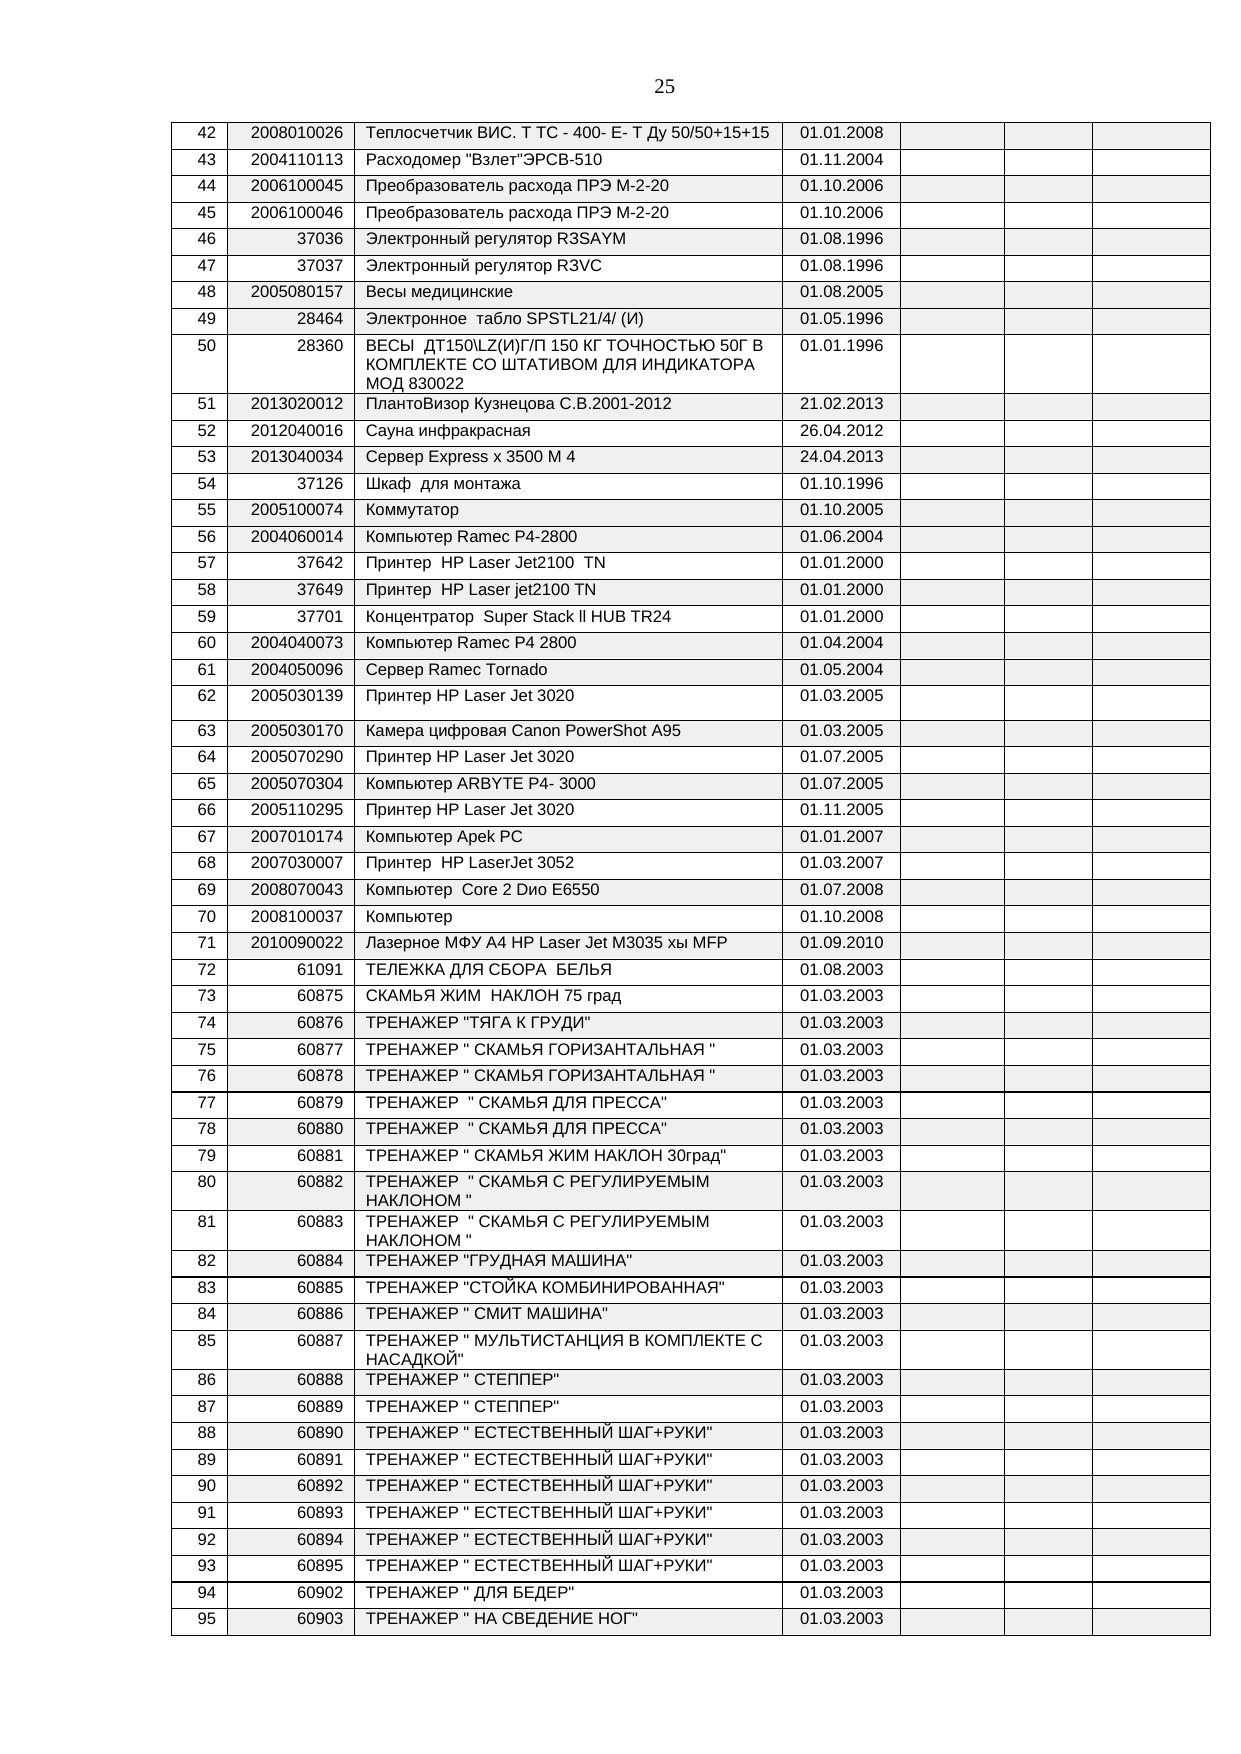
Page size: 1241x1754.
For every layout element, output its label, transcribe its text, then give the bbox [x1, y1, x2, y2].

table_cell Принтер НР Laser Jet 3020 [355, 747, 782, 773]
table_cell Коммутатор [355, 500, 782, 526]
table_cell 93 [172, 1556, 227, 1581]
table_cell 2013040034 [228, 447, 354, 473]
table_cell 45 [172, 203, 227, 228]
table_cell 01.04.2004 [783, 633, 900, 658]
table_cell [901, 1146, 1004, 1171]
table_cell [901, 880, 1004, 905]
table_cell [1093, 203, 1210, 228]
table_cell [1093, 553, 1210, 579]
table_cell [1093, 686, 1210, 719]
table_cell 60877 [228, 1039, 354, 1065]
table_cell 2010090022 [228, 933, 354, 958]
table_cell [1093, 176, 1210, 202]
table_cell [1093, 527, 1210, 552]
table_cell [1005, 747, 1092, 773]
table_cell 60884 [228, 1251, 354, 1276]
table_cell ТРЕНАЖЕР "ГРУДНАЯ МАШИНА" [355, 1251, 782, 1276]
table_cell 60 [172, 633, 227, 658]
table_cell 01.03.2003 [783, 1211, 900, 1250]
table_cell 01.07.2005 [783, 747, 900, 773]
table_cell 01.09.2010 [783, 933, 900, 958]
table_cell [1005, 500, 1092, 526]
table_cell [901, 933, 1004, 958]
table_cell [1093, 747, 1210, 773]
table_cell [901, 906, 1004, 932]
table_cell 52 [172, 421, 227, 446]
table_cell 62 [172, 686, 227, 719]
table_cell [1005, 906, 1092, 932]
table_cell 2008100037 [228, 906, 354, 932]
table_cell 92 [172, 1529, 227, 1555]
table_cell 01.03.2005 [783, 686, 900, 719]
table_cell [1005, 660, 1092, 685]
table_cell 94 [172, 1583, 227, 1608]
table_cell 01.05.1996 [783, 309, 900, 334]
table_cell ТРЕНАЖЕР " МУЛЬТИСТАНЦИЯ В КОМПЛЕКТЕ С НАСАДКОЙ" [355, 1331, 782, 1369]
table_cell 01.03.2003 [783, 1304, 900, 1329]
table_cell ТРЕНАЖЕР " СКАМЬЯ С РЕГУЛИРУЕМЫМ НАКЛОНОМ " [355, 1211, 782, 1250]
table_cell Электронный регулятор RЗVC [355, 256, 782, 281]
table_cell [901, 1529, 1004, 1555]
table_cell [1093, 1093, 1210, 1118]
table_cell [1005, 421, 1092, 446]
table_cell [1005, 933, 1092, 958]
table_cell [1093, 1211, 1210, 1250]
table_cell [1093, 1331, 1210, 1369]
table_cell [1093, 229, 1210, 255]
table_cell 53 [172, 447, 227, 473]
table_cell 01.03.2003 [783, 1556, 900, 1581]
table_cell 28360 [228, 335, 354, 393]
table_cell [901, 1278, 1004, 1303]
table_cell [1005, 309, 1092, 334]
table_cell 47 [172, 256, 227, 281]
table_cell 28464 [228, 309, 354, 334]
table_cell [1005, 203, 1092, 228]
table_cell [901, 800, 1004, 826]
table_cell [1093, 1423, 1210, 1448]
table_cell 2007010174 [228, 827, 354, 852]
table_cell 70 [172, 906, 227, 932]
table_cell 83 [172, 1278, 227, 1303]
table_cell 48 [172, 282, 227, 308]
table_cell [901, 1119, 1004, 1144]
table_cell 64 [172, 747, 227, 773]
table_cell 01.08.2003 [783, 960, 900, 985]
table_cell [1005, 880, 1092, 905]
table_cell 01.07.2005 [783, 774, 900, 799]
table_cell 01.08.2005 [783, 282, 900, 308]
table_cell 76 [172, 1066, 227, 1091]
table_cell ТРЕНАЖЕР " ЕСТЕСТВЕННЫЙ ШАГ+РУКИ" [355, 1556, 782, 1581]
table_cell 65 [172, 774, 227, 799]
table_cell 88 [172, 1423, 227, 1448]
table_cell 81 [172, 1211, 227, 1250]
table_cell [1093, 721, 1210, 746]
table_cell [901, 1251, 1004, 1276]
table_cell [1005, 1556, 1092, 1581]
table_cell [1005, 633, 1092, 658]
table_cell 01.01.2000 [783, 553, 900, 579]
table_cell 68 [172, 853, 227, 879]
table_cell 2006100046 [228, 203, 354, 228]
table_cell [1093, 1251, 1210, 1276]
table_cell [1093, 960, 1210, 985]
table_cell 78 [172, 1119, 227, 1144]
table_cell 37701 [228, 606, 354, 632]
table_cell 60887 [228, 1331, 354, 1369]
table_cell 89 [172, 1450, 227, 1475]
table_cell 24.04.2013 [783, 447, 900, 473]
table_cell [1093, 1529, 1210, 1555]
table_cell 37037 [228, 256, 354, 281]
table_cell 2005080157 [228, 282, 354, 308]
table_cell 80 [172, 1172, 227, 1210]
table_cell 01.03.2003 [783, 1251, 900, 1276]
table_cell [901, 256, 1004, 281]
table_cell ТРЕНАЖЕР " СКАМЬЯ ГОРИЗАНТАЛЬНАЯ " [355, 1066, 782, 1091]
table_cell 67 [172, 827, 227, 852]
table_cell [1005, 1013, 1092, 1038]
table_cell [1005, 1423, 1092, 1448]
table_cell [1005, 1396, 1092, 1422]
table_cell [1093, 1396, 1210, 1422]
table_cell 60890 [228, 1423, 354, 1448]
table_cell 51 [172, 394, 227, 419]
table_cell Принтер НР Laser Jet 3020 [355, 800, 782, 826]
table_cell 60878 [228, 1066, 354, 1091]
table_cell ТРЕНАЖЕР "СТОЙКА КОМБИНИРОВАННАЯ" [355, 1278, 782, 1303]
table_cell [1005, 1119, 1092, 1144]
table_cell 2004060014 [228, 527, 354, 552]
table_cell Теплосчетчик ВИС. Т ТС - 400- Е- Т Ду 50/50+15+15 [355, 123, 782, 148]
table_cell ТРЕНАЖЕР " СТЕППЕР" [355, 1396, 782, 1422]
table_cell 01.03.2003 [783, 1039, 900, 1065]
table_cell 46 [172, 229, 227, 255]
table_cell [901, 1609, 1004, 1634]
table_cell Принтер НР LaserJet 3052 [355, 853, 782, 879]
table_cell [901, 1211, 1004, 1250]
table_cell [1005, 527, 1092, 552]
table_cell ТРЕНАЖЕР " ДЛЯ БЕДЕР" [355, 1583, 782, 1608]
table_cell ТРЕНАЖЕР " СКАМЬЯ ДЛЯ ПРЕССА" [355, 1093, 782, 1118]
table_cell [901, 986, 1004, 1012]
table_cell [901, 553, 1004, 579]
table_cell 60876 [228, 1013, 354, 1038]
table_cell 2005100074 [228, 500, 354, 526]
table_cell Преобразователь расхода ПРЭ М-2-20 [355, 176, 782, 202]
table_cell [901, 1370, 1004, 1395]
table_cell ВЕСЫ ДТ150\LZ(И)Г/П 150 КГ ТОЧНОСТЬЮ 50Г В КОМПЛЕКТЕ СО ШТАТИВОМ ДЛЯ ИНДИКАТОРА МОД 830022 [355, 335, 782, 393]
table_cell 01.03.2003 [783, 1396, 900, 1422]
table_cell 01.01.2000 [783, 580, 900, 605]
table_cell 01.10.1996 [783, 474, 900, 499]
table_cell 43 [172, 150, 227, 175]
table_cell 01.03.2003 [783, 1093, 900, 1118]
table_cell СКАМЬЯ ЖИМ НАКЛОН 75 град [355, 986, 782, 1012]
table_cell [901, 282, 1004, 308]
table_cell [1093, 256, 1210, 281]
table_cell [1093, 633, 1210, 658]
table_cell 01.03.2007 [783, 853, 900, 879]
table_cell 60902 [228, 1583, 354, 1608]
table_cell [1093, 827, 1210, 852]
table_cell [901, 309, 1004, 334]
table_cell 2008070043 [228, 880, 354, 905]
table_cell 2005030139 [228, 686, 354, 719]
table_cell 37036 [228, 229, 354, 255]
table_cell [1005, 474, 1092, 499]
table_cell [901, 1093, 1004, 1118]
table_cell [901, 660, 1004, 685]
table_cell [1093, 1066, 1210, 1091]
table_cell 95 [172, 1609, 227, 1634]
table_cell [1005, 229, 1092, 255]
table_cell ТРЕНАЖЕР " ЕСТЕСТВЕННЫЙ ШАГ+РУКИ" [355, 1450, 782, 1475]
table_cell 69 [172, 880, 227, 905]
table_cell [1093, 500, 1210, 526]
table_cell 73 [172, 986, 227, 1012]
table_cell 44 [172, 176, 227, 202]
table_cell 01.05.2004 [783, 660, 900, 685]
table_cell 61091 [228, 960, 354, 985]
table_cell 60888 [228, 1370, 354, 1395]
table_cell Принтер НР Laser Jet 3020 [355, 686, 782, 719]
table_cell 01.10.2006 [783, 176, 900, 202]
table_cell [1005, 256, 1092, 281]
table_cell [901, 1396, 1004, 1422]
table_cell ТРЕНАЖЕР " ЕСТЕСТВЕННЫЙ ШАГ+РУКИ" [355, 1423, 782, 1448]
table_cell [1093, 1583, 1210, 1608]
table_cell Сауна инфракрасная [355, 421, 782, 446]
table_cell [901, 606, 1004, 632]
table_cell [901, 580, 1004, 605]
table_cell [901, 747, 1004, 773]
table_cell 01.01.2008 [783, 123, 900, 148]
table_cell [901, 447, 1004, 473]
table_cell [1093, 1013, 1210, 1038]
table_cell [1005, 827, 1092, 852]
table_cell [1093, 986, 1210, 1012]
table_cell 56 [172, 527, 227, 552]
table_cell ПлантоВизор Кузнецова С.В.2001-2012 [355, 394, 782, 419]
table_cell 01.03.2003 [783, 1172, 900, 1210]
table_cell 01.03.2003 [783, 1423, 900, 1448]
table_cell ТРЕНАЖЕР " СТЕППЕР" [355, 1370, 782, 1395]
table_cell [1005, 1331, 1092, 1369]
table_cell [1093, 123, 1210, 148]
table_cell 2004050096 [228, 660, 354, 685]
table_cell [1005, 1583, 1092, 1608]
table_cell 60881 [228, 1146, 354, 1171]
table_cell 01.08.1996 [783, 256, 900, 281]
table_cell Весы медицинские [355, 282, 782, 308]
table_cell [1005, 686, 1092, 719]
table_cell 72 [172, 960, 227, 985]
table_cell ТРЕНАЖЕР " СКАМЬЯ С РЕГУЛИРУЕМЫМ НАКЛОНОМ " [355, 1172, 782, 1210]
table_cell [1093, 474, 1210, 499]
table_cell [1093, 1119, 1210, 1144]
table_cell 2007030007 [228, 853, 354, 879]
table_cell [901, 686, 1004, 719]
table_cell 79 [172, 1146, 227, 1171]
table_cell [1005, 721, 1092, 746]
table_cell 01.10.2005 [783, 500, 900, 526]
table_cell [901, 1476, 1004, 1502]
table_cell [901, 203, 1004, 228]
table_cell [1093, 774, 1210, 799]
table_cell 01.03.2003 [783, 1278, 900, 1303]
table_cell [1093, 1370, 1210, 1395]
table_cell 60883 [228, 1211, 354, 1250]
table_cell [901, 1066, 1004, 1091]
table_cell [1005, 800, 1092, 826]
table_cell [1093, 1146, 1210, 1171]
table_cell Сервер Ramec Tornado [355, 660, 782, 685]
table_cell 60892 [228, 1476, 354, 1502]
table_cell 37642 [228, 553, 354, 579]
table_cell [1005, 1304, 1092, 1329]
table_cell [901, 1450, 1004, 1475]
table_cell [901, 1331, 1004, 1369]
table_cell ТЕЛЕЖКА ДЛЯ СБОРА БЕЛЬЯ [355, 960, 782, 985]
table_cell 01.03.2003 [783, 1609, 900, 1634]
table_cell 01.01.1996 [783, 335, 900, 393]
table_cell 26.04.2012 [783, 421, 900, 446]
table_cell 2004110113 [228, 150, 354, 175]
table_cell [1005, 1529, 1092, 1555]
table_cell 01.03.2003 [783, 1370, 900, 1395]
table_cell [1093, 800, 1210, 826]
table_cell 01.08.1996 [783, 229, 900, 255]
table_cell Компьютер Rаmec P4 2800 [355, 633, 782, 658]
table_cell 37649 [228, 580, 354, 605]
table_cell Преобразователь расхода ПРЭ М-2-20 [355, 203, 782, 228]
table_cell [901, 1583, 1004, 1608]
table_cell 01.03.2003 [783, 1119, 900, 1144]
table_cell [901, 150, 1004, 175]
table_cell 54 [172, 474, 227, 499]
table_cell [1005, 1146, 1092, 1171]
table_cell [1093, 606, 1210, 632]
table_cell 85 [172, 1331, 227, 1369]
table_cell [1093, 880, 1210, 905]
table_cell [901, 394, 1004, 419]
table_cell [901, 421, 1004, 446]
table_cell 01.06.2004 [783, 527, 900, 552]
table_cell [1005, 1251, 1092, 1276]
table_cell 60880 [228, 1119, 354, 1144]
table_cell [901, 1013, 1004, 1038]
table_cell [1093, 1039, 1210, 1065]
table_cell 01.03.2003 [783, 1331, 900, 1369]
table_cell 01.03.2003 [783, 1583, 900, 1608]
table_cell 01.10.2006 [783, 203, 900, 228]
table_cell [1005, 606, 1092, 632]
table_cell [1093, 309, 1210, 334]
table_cell [1005, 1370, 1092, 1395]
table_cell 60879 [228, 1093, 354, 1118]
table_cell [1005, 282, 1092, 308]
table_cell [1005, 1476, 1092, 1502]
table_cell 50 [172, 335, 227, 393]
table_cell [1005, 960, 1092, 985]
table_cell [1005, 1039, 1092, 1065]
table_cell Электронное табло SPSTL21/4/ (И) [355, 309, 782, 334]
table_cell [901, 123, 1004, 148]
table_cell 01.07.2008 [783, 880, 900, 905]
table_cell 60893 [228, 1503, 354, 1528]
table_cell [901, 827, 1004, 852]
table_cell 74 [172, 1013, 227, 1038]
table_cell ТРЕНАЖЕР "ТЯГА К ГРУДИ" [355, 1013, 782, 1038]
table_cell 2008010026 [228, 123, 354, 148]
table_cell 57 [172, 553, 227, 579]
table_cell [901, 500, 1004, 526]
table_cell 60889 [228, 1396, 354, 1422]
table_cell 01.11.2005 [783, 800, 900, 826]
table_cell [901, 774, 1004, 799]
table_cell Лазерное МФУ А4 НР Lаser Jet M3035 хы MFP [355, 933, 782, 958]
table_cell [901, 335, 1004, 393]
table_cell [1005, 1066, 1092, 1091]
table_cell 01.03.2003 [783, 1476, 900, 1502]
table_cell [1005, 853, 1092, 879]
table_cell [901, 1039, 1004, 1065]
table_cell [1005, 553, 1092, 579]
table_cell Шкаф для монтажа [355, 474, 782, 499]
table_cell [1093, 421, 1210, 446]
table_cell [1093, 1503, 1210, 1528]
table_cell 01.03.2003 [783, 1146, 900, 1171]
table_cell 82 [172, 1251, 227, 1276]
table_cell [1005, 1450, 1092, 1475]
table_cell 63 [172, 721, 227, 746]
table_cell [901, 474, 1004, 499]
table_cell [1093, 1172, 1210, 1210]
table_cell 01.03.2003 [783, 986, 900, 1012]
table_cell 86 [172, 1370, 227, 1395]
table_cell [1005, 774, 1092, 799]
table_cell [1093, 1556, 1210, 1581]
table_cell 01.03.2003 [783, 1066, 900, 1091]
table_cell [1005, 1278, 1092, 1303]
table_cell 60903 [228, 1609, 354, 1634]
table_cell [1005, 986, 1092, 1012]
table_cell 21.02.2013 [783, 394, 900, 419]
table_cell 01.11.2004 [783, 150, 900, 175]
table_cell [901, 960, 1004, 985]
table_cell 2005110295 [228, 800, 354, 826]
table_cell [1093, 394, 1210, 419]
table_cell Компьютер [355, 906, 782, 932]
table_cell ТРЕНАЖЕР " СКАМЬЯ ЖИМ НАКЛОН 30град" [355, 1146, 782, 1171]
table_cell [901, 176, 1004, 202]
table_cell Компьютер Ramec P4-2800 [355, 527, 782, 552]
table_cell 01.01.2007 [783, 827, 900, 852]
table_cell Электронный регулятор RЗSАYМ [355, 229, 782, 255]
table_cell Принтер НР Laser jet2100 TN [355, 580, 782, 605]
table_cell ТРЕНАЖЕР " СМИТ МАШИНА" [355, 1304, 782, 1329]
table_cell [1005, 335, 1092, 393]
table_cell 84 [172, 1304, 227, 1329]
table_cell Компьютер АRBYTE P4- 3000 [355, 774, 782, 799]
table_cell [1005, 123, 1092, 148]
table_cell [1093, 660, 1210, 685]
table_cell 55 [172, 500, 227, 526]
table_cell Расходомер "Взлет"ЭРСВ-510 [355, 150, 782, 175]
table_cell ТРЕНАЖЕР " ЕСТЕСТВЕННЫЙ ШАГ+РУКИ" [355, 1503, 782, 1528]
table_cell [1093, 1304, 1210, 1329]
table_cell [901, 721, 1004, 746]
table_cell [1093, 1609, 1210, 1634]
table_cell ТРЕНАЖЕР " СКАМЬЯ ДЛЯ ПРЕССА" [355, 1119, 782, 1144]
table_cell [901, 527, 1004, 552]
table_cell [1093, 335, 1210, 393]
table_cell [1005, 150, 1092, 175]
table_cell 01.01.2000 [783, 606, 900, 632]
table_cell [1093, 1278, 1210, 1303]
table_cell [901, 1172, 1004, 1210]
table_cell [1093, 282, 1210, 308]
table_cell 60895 [228, 1556, 354, 1581]
table_cell 2005030170 [228, 721, 354, 746]
table_cell 75 [172, 1039, 227, 1065]
table_cell [901, 1423, 1004, 1448]
table_cell Компьютер Сore 2 Dио Е6550 [355, 880, 782, 905]
table_cell 60885 [228, 1278, 354, 1303]
table_cell 2004040073 [228, 633, 354, 658]
table_cell [1093, 853, 1210, 879]
table_cell Сервер Eхpress х 3500 М 4 [355, 447, 782, 473]
table_cell [1093, 1476, 1210, 1502]
table_cell 01.10.2008 [783, 906, 900, 932]
table_cell Принтер НР Laser Jet2100 TN [355, 553, 782, 579]
table_cell 2012040016 [228, 421, 354, 446]
table_cell ТРЕНАЖЕР " НА СВЕДЕНИЕ НОГ" [355, 1609, 782, 1634]
table_cell 60891 [228, 1450, 354, 1475]
table_cell 71 [172, 933, 227, 958]
table_cell 42 [172, 123, 227, 148]
table_cell 49 [172, 309, 227, 334]
table_cell 60886 [228, 1304, 354, 1329]
table_cell [1005, 1093, 1092, 1118]
table_cell 01.03.2003 [783, 1013, 900, 1038]
table_cell [1005, 580, 1092, 605]
table_cell [1093, 933, 1210, 958]
table_cell 2006100045 [228, 176, 354, 202]
table_cell 60875 [228, 986, 354, 1012]
table_cell 2005070304 [228, 774, 354, 799]
table_cell 37126 [228, 474, 354, 499]
table_cell [1093, 447, 1210, 473]
table_cell ТРЕНАЖЕР " СКАМЬЯ ГОРИЗАНТАЛЬНАЯ " [355, 1039, 782, 1065]
table_cell [901, 633, 1004, 658]
table_cell 60894 [228, 1529, 354, 1555]
table_cell 77 [172, 1093, 227, 1118]
table_cell [1093, 150, 1210, 175]
table_cell [901, 853, 1004, 879]
table_cell Камера цифровая Сanon PowerShot A95 [355, 721, 782, 746]
table_cell [901, 1556, 1004, 1581]
table_cell 87 [172, 1396, 227, 1422]
table_cell Компьютер Арek РС [355, 827, 782, 852]
table_cell 60882 [228, 1172, 354, 1210]
table_cell [901, 1304, 1004, 1329]
table_cell [901, 229, 1004, 255]
table_cell [901, 1503, 1004, 1528]
table_cell 2013020012 [228, 394, 354, 419]
table_cell 01.03.2003 [783, 1503, 900, 1528]
table_cell ТРЕНАЖЕР " ЕСТЕСТВЕННЫЙ ШАГ+РУКИ" [355, 1529, 782, 1555]
table_cell [1005, 394, 1092, 419]
table_cell 58 [172, 580, 227, 605]
table_cell [1005, 176, 1092, 202]
table_cell 61 [172, 660, 227, 685]
table_cell Концентратор Super Stack ll HUВ ТR24 [355, 606, 782, 632]
table_cell ТРЕНАЖЕР " ЕСТЕСТВЕННЫЙ ШАГ+РУКИ" [355, 1476, 782, 1502]
table_cell 66 [172, 800, 227, 826]
table_cell 01.03.2003 [783, 1529, 900, 1555]
table_cell [1005, 1609, 1092, 1634]
table_cell 59 [172, 606, 227, 632]
table_cell 01.03.2003 [783, 1450, 900, 1475]
table_cell [1005, 447, 1092, 473]
table_cell [1093, 580, 1210, 605]
table_cell 01.03.2005 [783, 721, 900, 746]
table_cell [1005, 1503, 1092, 1528]
table_cell [1093, 1450, 1210, 1475]
table_cell 90 [172, 1476, 227, 1502]
table_cell [1093, 906, 1210, 932]
table_cell [1005, 1172, 1092, 1210]
table_cell 2005070290 [228, 747, 354, 773]
table_cell 91 [172, 1503, 227, 1528]
table_cell [1005, 1211, 1092, 1250]
